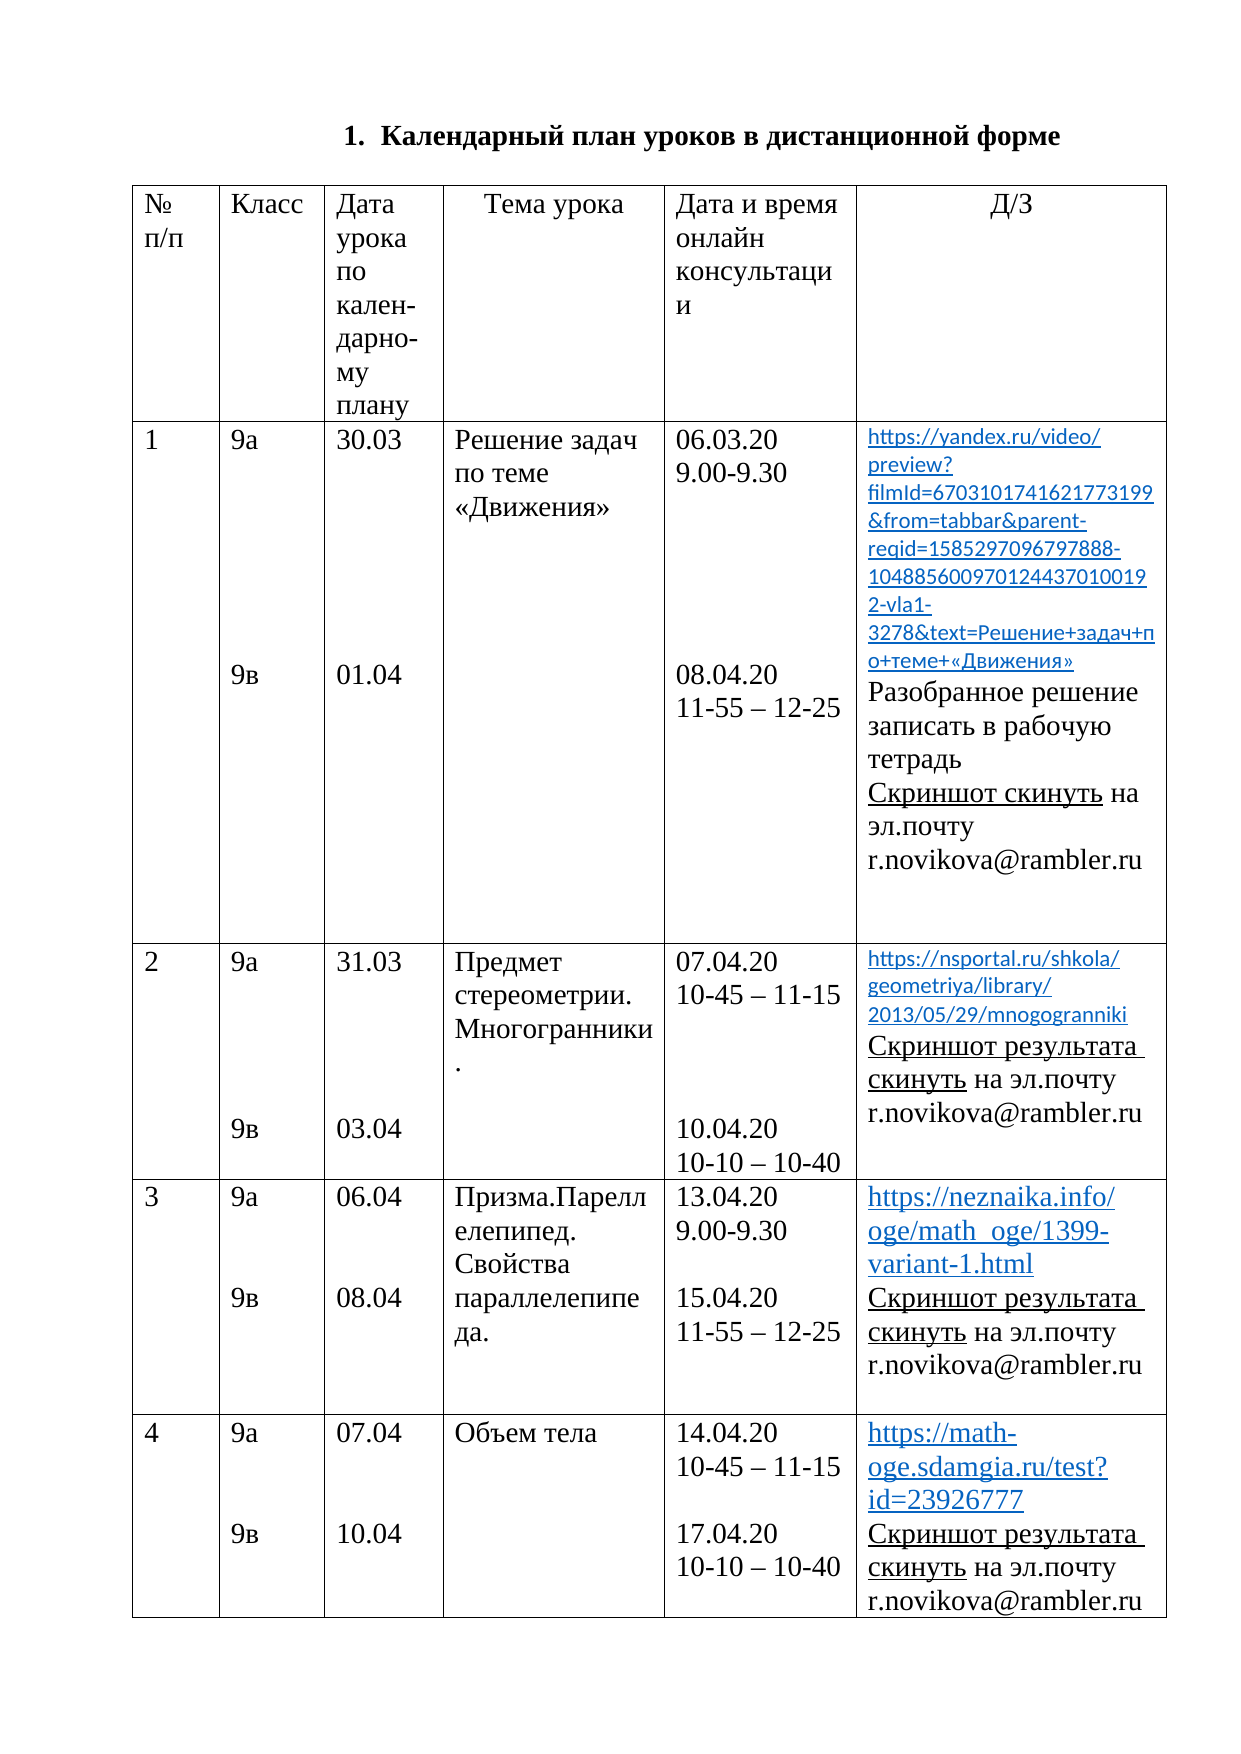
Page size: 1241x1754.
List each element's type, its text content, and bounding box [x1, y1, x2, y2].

table_cell 06.04 08.04 [325, 1180, 443, 1414]
table_cell https://yandex.ru/video/preview?filmId=6703101741621773199&from=tabbar&parent-reqid=1585297096797888-1048856009701244370100192-vla1-3278&text=Решение+задач+по+теме+«Движения» Разобранное решение записать в рабочую тетрадь Скриншот скинуть на эл.почту r.novikova@rambler.ru [857, 422, 1166, 943]
table_cell 9а 9в [220, 1180, 324, 1414]
list Календарный план уроков в дистанционной форме [252, 118, 1152, 152]
table_cell 31.03 03.04 [325, 944, 443, 1178]
table_cell 9а 9в [220, 422, 324, 943]
table_cell 06.03.20 9.00-9.30 08.04.20 11-55 – 12-25 [665, 422, 856, 943]
table_header Дата и время онлайн консультации [665, 186, 856, 421]
table_cell Предмет стереометрии.Многогранники. [444, 944, 664, 1178]
table_cell 30.03 01.04 [325, 422, 443, 943]
table_cell Объем тела [444, 1415, 664, 1617]
table_header Д/З [857, 186, 1166, 421]
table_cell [665, 1415, 856, 1617]
table_header № п/п [133, 186, 219, 421]
table_cell 1 [133, 422, 219, 943]
table_cell 4 [133, 1415, 219, 1617]
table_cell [857, 1415, 1166, 1617]
table_cell 3 [133, 1180, 219, 1414]
table_cell 9а 9в [220, 1415, 324, 1617]
table_cell 07.04.20 10-45 – 11-15 10.04.20 10-10 – 10-40 [665, 944, 856, 1178]
table_header Класс [220, 186, 324, 421]
table_cell Решение задач по теме «Движения» [444, 422, 664, 943]
table_cell https://nsportal.ru/shkola/geometriya/library/2013/05/29/mnogogranniki Скриншот результата скинуть на эл.почту r.novikova@rambler.ru [857, 944, 1166, 1178]
table_header Тема урока [444, 186, 664, 421]
table_cell 2 [133, 944, 219, 1178]
table_header Дата урока по кален-дарно-му плану [325, 186, 443, 421]
table_cell 07.04 10.04 [325, 1415, 443, 1617]
table_cell 9а 9в [220, 944, 324, 1178]
table_cell 13.04.20 9.00-9.30 15.04.20 11-55 – 12-25 [665, 1180, 856, 1414]
table_cell https://neznaika.info/oge/math_oge/1399-variant-1.html Скриншот результата скинуть на эл.почту r.novikova@rambler.ru [857, 1180, 1166, 1414]
table_cell Призма.Пареллелепипед. Свойства параллелепипеда. [444, 1180, 664, 1414]
